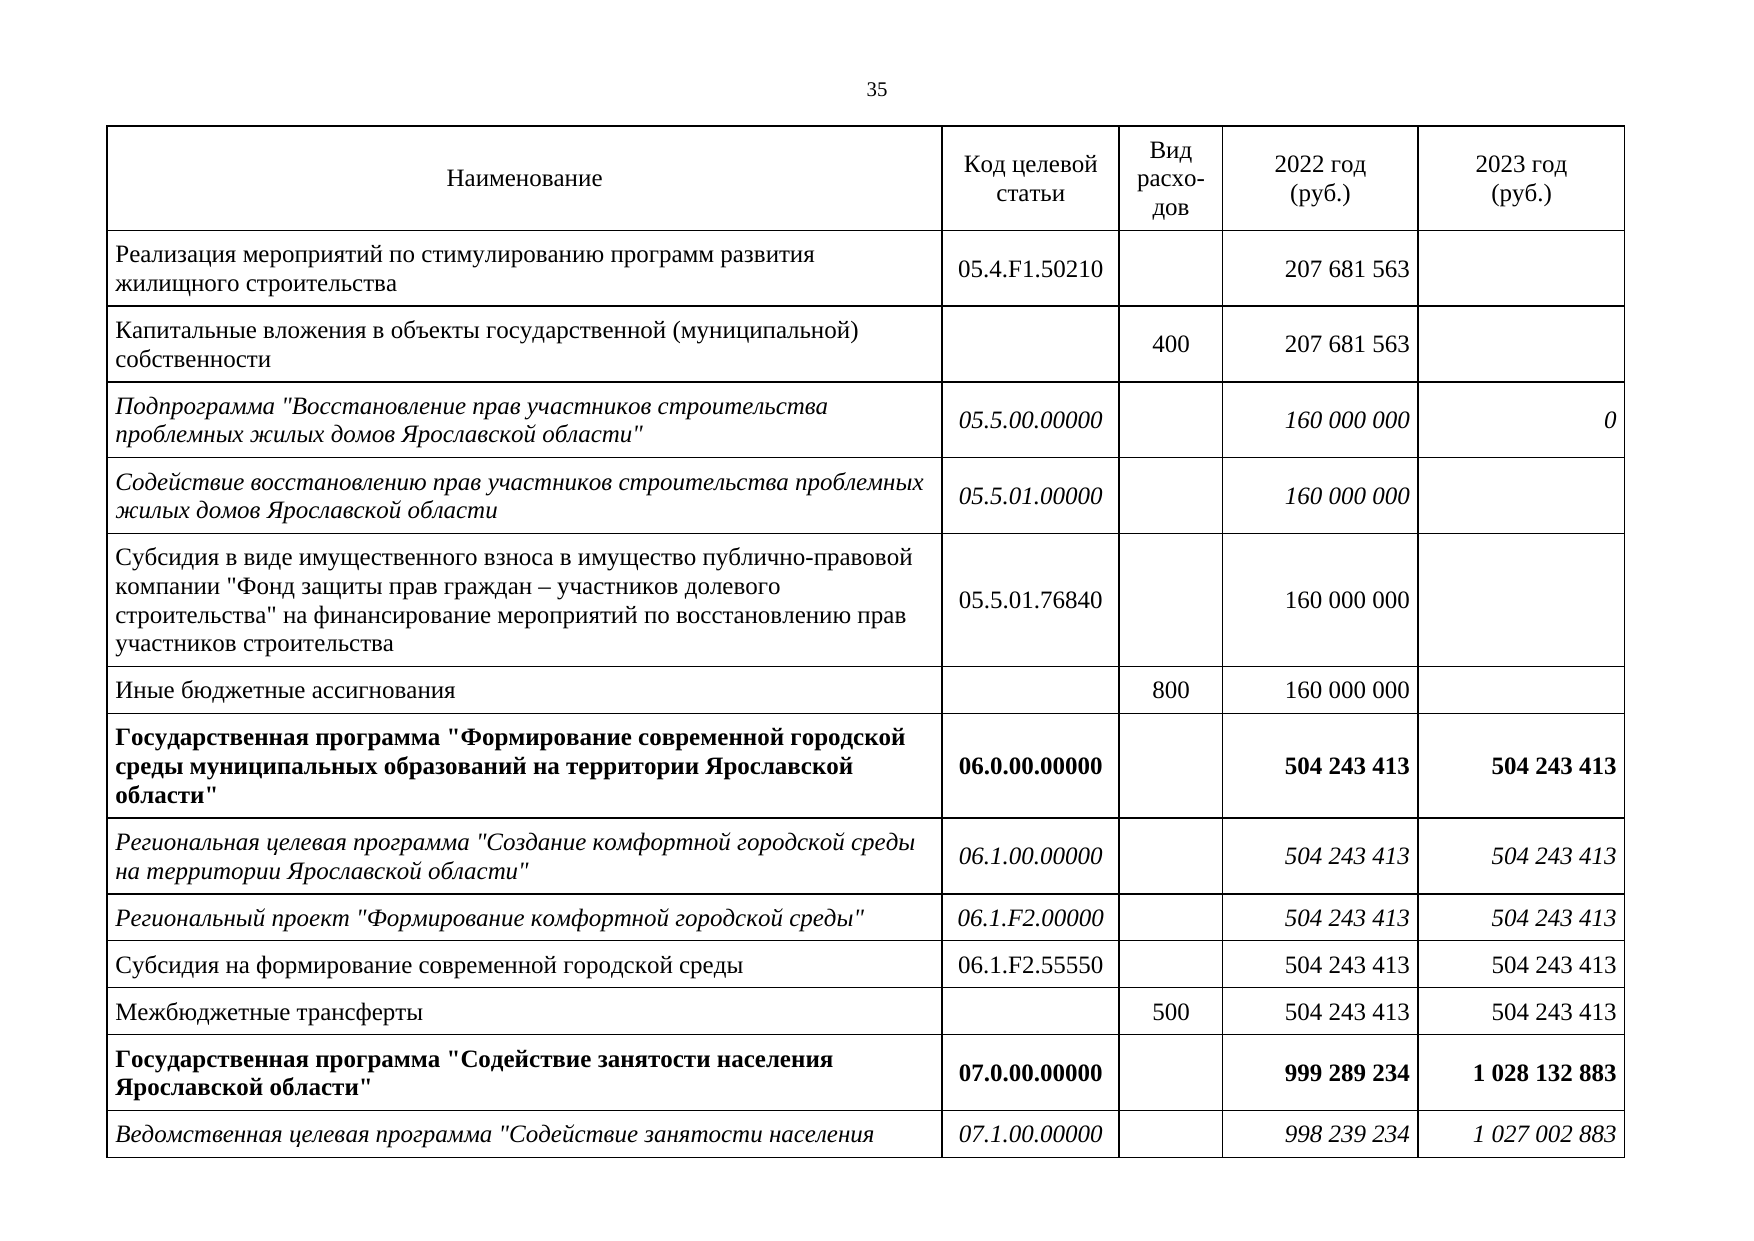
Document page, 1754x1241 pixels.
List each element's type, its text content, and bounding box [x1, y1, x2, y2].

table_cell [1120, 231, 1222, 305]
table_cell [1120, 714, 1222, 817]
table_cell 504 243 413 [1223, 941, 1417, 987]
table_cell 504 243 413 [1223, 895, 1417, 940]
table_cell 998 239 234 [1223, 1111, 1417, 1156]
table_cell 504 243 413 [1419, 714, 1624, 817]
table_cell [943, 667, 1118, 713]
table_cell Субсидия на формирование современной городской среды [108, 941, 941, 987]
table_cell 160 000 000 [1223, 667, 1417, 713]
table_cell 160 000 000 [1223, 383, 1417, 457]
table_cell [1120, 895, 1222, 940]
table_cell [1120, 941, 1222, 987]
table_cell 999 289 234 [1223, 1035, 1417, 1109]
table_cell 07.1.00.00000 [943, 1111, 1118, 1156]
table_cell 207 681 563 [1223, 307, 1417, 381]
table_cell [1120, 458, 1222, 532]
table_cell Содействие восстановлению прав участников строительства проблемных жилых домов Ярославской области [108, 458, 941, 532]
table_cell Капитальные вложения в объекты государственной (муниципальной) собственности [108, 307, 941, 381]
table_cell Государственная программа "Содействие занятости населения Ярославской области" [108, 1035, 941, 1109]
table_cell 800 [1120, 667, 1222, 713]
table_cell Иные бюджетные ассигнования [108, 667, 941, 713]
table_cell [1419, 458, 1624, 532]
table_cell 504 243 413 [1223, 988, 1417, 1034]
table_cell 05.5.00.00000 [943, 383, 1118, 457]
table_cell 05.4.F1.50210 [943, 231, 1118, 305]
table_cell [943, 307, 1118, 381]
table_cell [1120, 819, 1222, 893]
table_cell 504 243 413 [1223, 714, 1417, 817]
table_cell 160 000 000 [1223, 534, 1417, 666]
table_header [943, 127, 1118, 229]
table_cell 06.1.F2.55550 [943, 941, 1118, 987]
table_cell 1 027 002 883 [1419, 1111, 1624, 1156]
table_cell Субсидия в виде имущественного взноса в имущество публично-правовой компании "Фонд защиты прав граждан – участников долевого строительства" на финансирование мероприятий по восстановлению прав участников строительства [108, 534, 941, 666]
table_cell 400 [1120, 307, 1222, 381]
table_cell [1419, 534, 1624, 666]
table_cell Межбюджетные трансферты [108, 988, 941, 1034]
table_cell Региональная целевая программа "Создание комфортной городской среды на территории Ярославской области" [108, 819, 941, 893]
table_header [108, 127, 941, 229]
table_cell [1120, 383, 1222, 457]
table_cell Региональный проект "Формирование комфортной городской среды" [108, 895, 941, 940]
table_cell Подпрограмма "Восстановление прав участников строительства проблемных жилых домов Ярославской области" [108, 383, 941, 457]
table_cell 07.0.00.00000 [943, 1035, 1118, 1109]
table_cell 500 [1120, 988, 1222, 1034]
table_cell 504 243 413 [1223, 819, 1417, 893]
table_cell 06.1.00.00000 [943, 819, 1118, 893]
table_cell 504 243 413 [1419, 988, 1624, 1034]
table_cell 504 243 413 [1419, 895, 1624, 940]
table_cell Реализация мероприятий по стимулированию программ развития жилищного строительства [108, 231, 941, 305]
table_cell Государственная программа "Формирование современной городской среды муниципальных образований на территории Ярославской области" [108, 714, 941, 817]
table_cell 05.5.01.00000 [943, 458, 1118, 532]
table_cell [108, 1111, 941, 1156]
table_cell [943, 988, 1118, 1034]
table_header [1120, 127, 1222, 229]
table_cell 1 028 132 883 [1419, 1035, 1624, 1109]
table_cell 05.5.01.76840 [943, 534, 1118, 666]
table_cell 06.1.F2.00000 [943, 895, 1118, 940]
table_cell [1120, 1111, 1222, 1156]
table_cell 160 000 000 [1223, 458, 1417, 532]
table_cell 504 243 413 [1419, 819, 1624, 893]
table_cell [1419, 307, 1624, 381]
table_cell 0 [1419, 383, 1624, 457]
table_cell [1120, 534, 1222, 666]
table_cell 207 681 563 [1223, 231, 1417, 305]
table_header [1223, 127, 1417, 229]
table_cell [1120, 1035, 1222, 1109]
table_cell [1419, 231, 1624, 305]
table_cell [1419, 667, 1624, 713]
table_cell 504 243 413 [1419, 941, 1624, 987]
table_header [1419, 127, 1624, 229]
table_cell 06.0.00.00000 [943, 714, 1118, 817]
